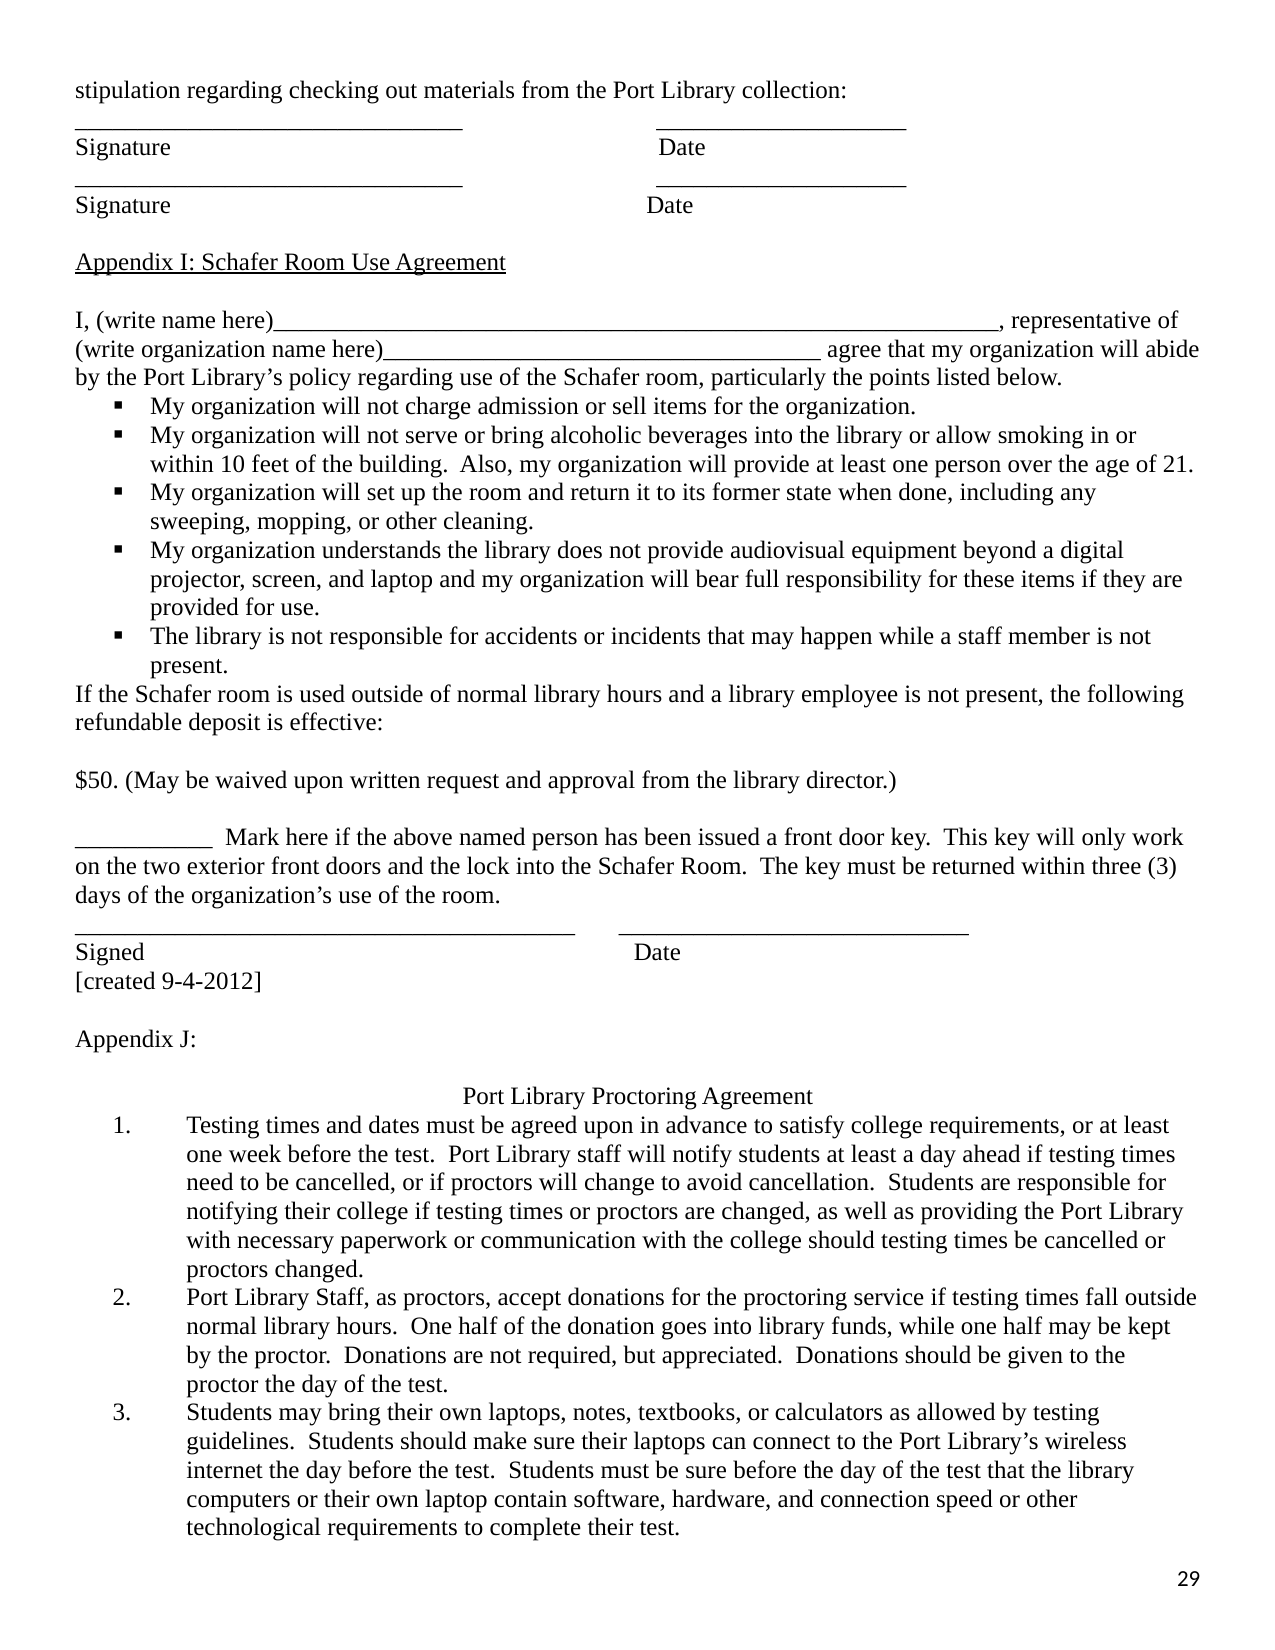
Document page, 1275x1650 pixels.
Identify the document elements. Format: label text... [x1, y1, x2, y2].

text If the Schafer room is used outside of normal library hours and a library employee is not present, the following refundable deposit is effective: [75, 679, 1200, 736]
text Appendix J: [75, 1024, 1200, 1052]
text Port Library Proctoring Agreement [75, 1081, 1200, 1110]
list Port Library Staff, as proctors, accept donations for the proctoring service if testing times fall outside normal library hours. One half of the donation goes into library funds, while one half may be kept by the proctor. Donations are not required, but appreciated. Donations should be given to the proctor the day of the test. [112, 1282, 1200, 1397]
text _______________________________ ____________________ [75, 104, 1200, 132]
text Signature Date [75, 190, 1200, 219]
list My organization will not serve or bring alcoholic beverages into the library or allow smoking in or within 10 feet of the building. Also, my organization will provide at least one person over the age of 21. [112, 420, 1200, 477]
text I, (write name here)__________________________________________________________, representative of (write organization name here)___________________________________ agree that my organization will abide by the Port Library’s policy regarding use of the Schafer room, particularly the points listed below. [75, 305, 1200, 391]
text $50. (May be waived upon written request and approval from the library director.) [75, 765, 1200, 794]
list Students may bring their own laptops, notes, textbooks, or calculators as allowed by testing guidelines. Students should make sure their laptops can connect to the Port Library’s wireless internet the day before the test. Students must be sure before the day of the test that the library computers or their own laptop contain software, hardware, and connection speed or other technological requirements to complete their test. [112, 1397, 1200, 1541]
list My organization will set up the room and return it to its former state when done, including any sweeping, mopping, or other cleaning. [112, 477, 1200, 535]
list Testing times and dates must be agreed upon in advance to satisfy college requirements, or at least one week before the test. Port Library staff will notify students at least a day ahead if testing times need to be cancelled, or if proctors will change to avoid cancellation. Students are responsible for notifying their college if testing times or proctors are changed, as well as providing the Port Library with necessary paperwork or communication with the college should testing times be cancelled or proctors changed. [112, 1110, 1200, 1282]
list The library is not responsible for accidents or incidents that may happen while a staff member is not present. [112, 621, 1200, 679]
list My organization understands the library does not provide audiovisual equipment beyond a digital projector, screen, and laptop and my organization will bear full responsibility for these items if they are provided for use. [112, 535, 1200, 621]
text [created 9-4-2012] [75, 966, 1200, 995]
text stipulation regarding checking out materials from the Port Library collection: [75, 75, 1200, 104]
text _______________________________ ____________________ [75, 161, 1200, 190]
text Signed Date [75, 937, 1200, 966]
text Signature Date [75, 132, 1200, 161]
text ___________ Mark here if the above named person has been issued a front door key. This key will only work on the two exterior front doors and the lock into the Schafer Room. The key must be returned within three (3) days of the organization’s use of the room. [75, 822, 1200, 909]
list My organization will not charge admission or sell items for the organization. [112, 391, 1200, 420]
text ________________________________________ ____________________________ [75, 909, 1200, 937]
text Appendix I: Schafer Room Use Agreement [75, 247, 1200, 276]
